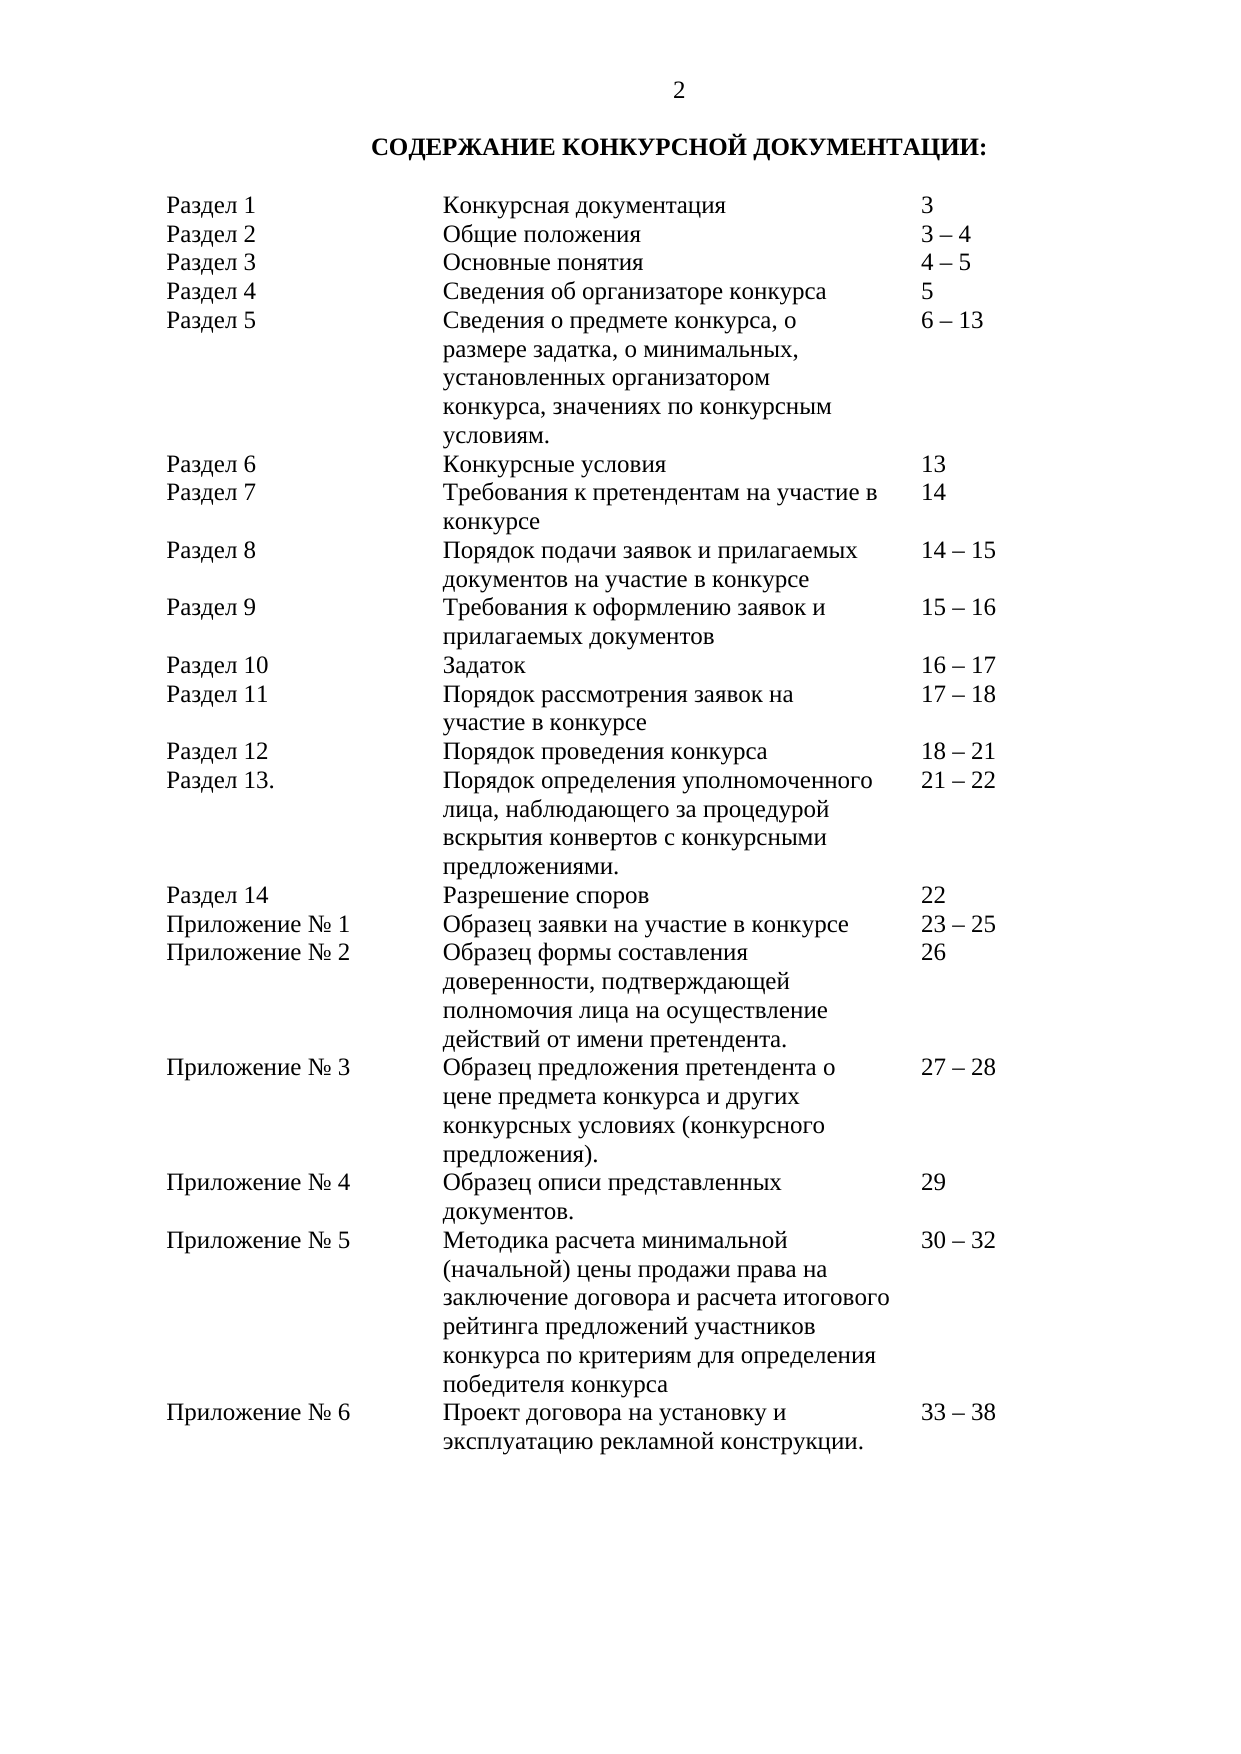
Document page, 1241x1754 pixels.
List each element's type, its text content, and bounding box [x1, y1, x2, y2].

table_cell Раздел 8 [155, 535, 431, 592]
table_cell Раздел 11 [155, 679, 431, 736]
table_cell 13 [890, 449, 1152, 477]
table_cell Требования к оформлению заявок и прилагаемых документов [431, 593, 890, 650]
table_cell Раздел 12 [155, 736, 431, 765]
table_cell Приложение № 5 [155, 1225, 431, 1397]
table_cell Задаток [431, 650, 890, 679]
table_cell Требования к претендентам на участие в конкурсе [431, 478, 890, 535]
table_cell Порядок подачи заявок и прилагаемых документов на участие в конкурсе [431, 535, 890, 592]
table_cell Раздел 7 [155, 478, 431, 535]
table_cell Раздел 14 [155, 880, 431, 909]
table_cell 29 [890, 1168, 1152, 1225]
table_cell 16 – 17 [890, 650, 1152, 679]
table_cell 26 [890, 938, 1152, 1052]
table_cell Порядок рассмотрения заявок на участие в конкурсе [431, 679, 890, 736]
table_cell Раздел 5 [155, 305, 431, 449]
table_header 3 [890, 190, 1152, 219]
table_cell Образец предложения претендента о цене предмета конкурса и других конкурсных условиях (конкурсного предложения). [431, 1053, 890, 1167]
table_cell Проект договора на установку и эксплуатацию рекламной конструкции. [431, 1398, 890, 1484]
table_cell Раздел 10 [155, 650, 431, 679]
table_cell 17 – 18 [890, 679, 1152, 736]
table_cell Раздел 9 [155, 593, 431, 650]
table_cell 33 – 38 [890, 1398, 1152, 1484]
table_cell Раздел 3 [155, 248, 431, 276]
table_header Конкурсная документация [431, 190, 890, 219]
table_cell Сведения о предмете конкурса, о размере задатка, о минимальных, установленных организатором конкурса, значениях по конкурсным условиям. [431, 305, 890, 449]
table_cell Приложение № 6 [155, 1398, 431, 1484]
table_cell Приложение № 3 [155, 1053, 431, 1167]
table_cell 27 – 28 [890, 1053, 1152, 1167]
table_cell Общие положения [431, 219, 890, 247]
table_cell Раздел 6 [155, 449, 431, 477]
table_cell Разрешение споров [431, 880, 890, 909]
table_cell Методика расчета минимальной (начальной) цены продажи права на заключение договора и расчета итогового рейтинга предложений участников конкурса по критериям для определения победителя конкурса [431, 1225, 890, 1397]
table_cell Раздел 13. [155, 765, 431, 880]
table_cell Приложение № 1 [155, 909, 431, 937]
table_cell Конкурсные условия [431, 449, 890, 477]
table_cell Приложение № 2 [155, 938, 431, 1052]
table_cell 14 [890, 478, 1152, 535]
table_cell Образец описи представленных документов. [431, 1168, 890, 1225]
table_cell Образец заявки на участие в конкурсе [431, 909, 890, 937]
table_cell Приложение № 4 [155, 1168, 431, 1225]
table_cell 3 – 4 [890, 219, 1152, 247]
table_cell Сведения об организаторе конкурса [431, 276, 890, 305]
table_cell 18 – 21 [890, 736, 1152, 765]
table_cell 6 – 13 [890, 305, 1152, 449]
table_cell Раздел 4 [155, 276, 431, 305]
table_cell 23 – 25 [890, 909, 1152, 937]
table_cell 21 – 22 [890, 765, 1152, 880]
table_cell 15 – 16 [890, 593, 1152, 650]
table_cell Образец формы составления доверенности, подтверждающей полномочия лица на осуществление действий от имени претендента. [431, 938, 890, 1052]
table_cell Порядок определения уполномоченного лица, наблюдающего за процедурой вскрытия конвертов с конкурсными предложениями. [431, 765, 890, 880]
table_cell 5 [890, 276, 1152, 305]
table_cell 4 – 5 [890, 248, 1152, 276]
table_header Раздел 1 [155, 190, 431, 219]
table_cell 30 – 32 [890, 1225, 1152, 1397]
table_cell 22 [890, 880, 1152, 909]
table_cell Порядок проведения конкурса [431, 736, 890, 765]
text СОДЕРЖАНИЕ КОНКУРСНОЙ ДОКУМЕНТАЦИИ: [177, 132, 1181, 161]
table_cell Основные понятия [431, 248, 890, 276]
table_cell Раздел 2 [155, 219, 431, 247]
table_cell 14 – 15 [890, 535, 1152, 592]
